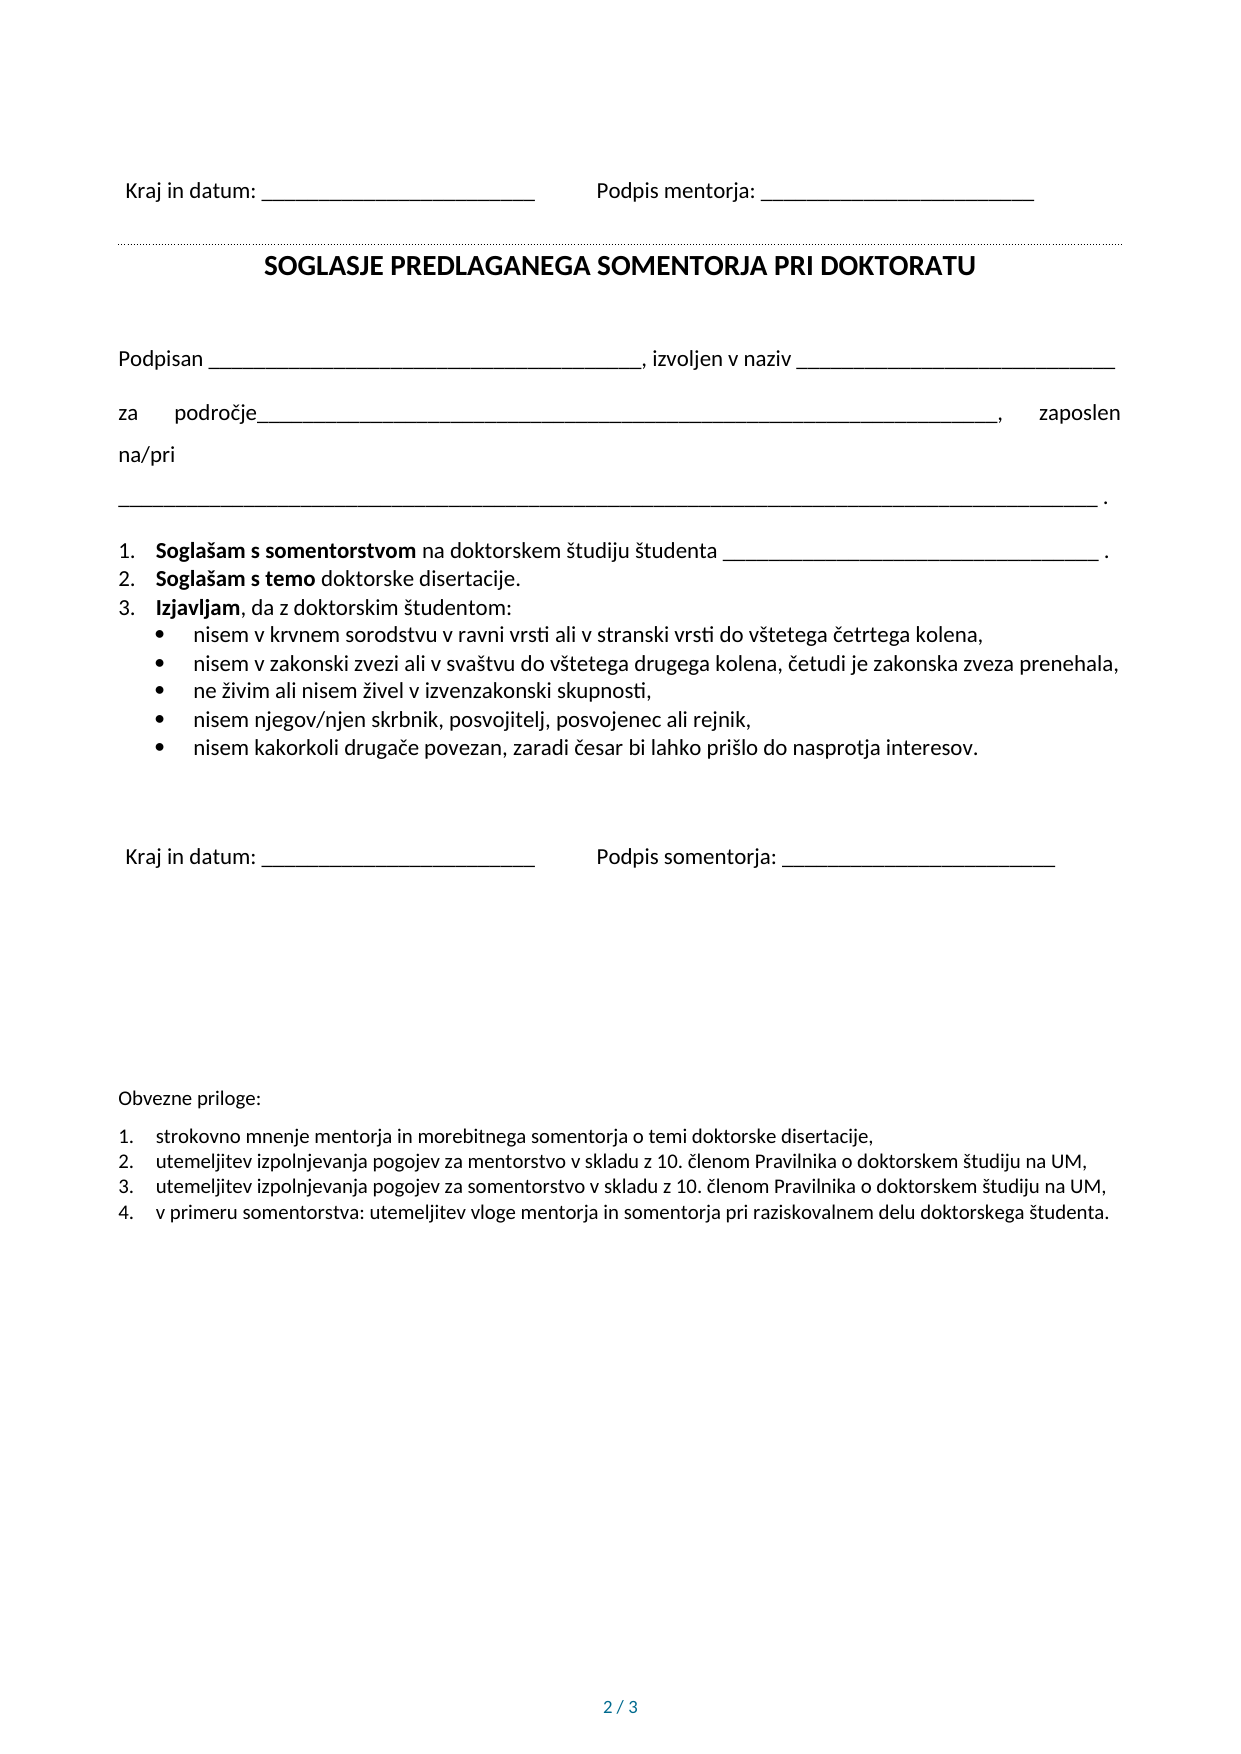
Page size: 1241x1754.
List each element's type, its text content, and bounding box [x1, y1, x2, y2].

list Izjavljam, da z doktorskim študentom: [118, 593, 1122, 621]
table_header Podpis somentorja: ________________________ [589, 842, 1078, 882]
table_header Kraj in datum: ________________________ [118, 842, 589, 882]
list nisem njegov/njen skrbnik, posvojitelj, posvojenec ali rejnik, [156, 705, 1122, 733]
list utemeljitev izpolnjevanja pogojev za somentorstvo v skladu z 10. členom Pravilnika o doktorskem študiju na UM, [118, 1174, 1122, 1199]
text Obvezne priloge: [118, 1085, 1122, 1110]
list Soglašam s temo doktorske disertacije. [118, 564, 1122, 593]
list nisem kakorkoli drugače povezan, zaradi česar bi lahko prišlo do nasprotja interesov. [156, 733, 1122, 761]
text Podpisan ______________________________________, izvoljen v naziv ____________________________ [118, 344, 1122, 372]
text SOGLASJE PREDLAGANEGA SOMENTORJA PRI DOKTORATU [118, 244, 1122, 283]
list utemeljitev izpolnjevanja pogojev za mentorstvo v skladu z 10. členom Pravilnika o doktorskem študiju na UM, [118, 1148, 1122, 1174]
table_header Kraj in datum: ________________________ [118, 176, 589, 216]
list nisem v krvnem sorodstvu v ravni vrsti ali v stranski vrsti do vštetega četrtega kolena, [156, 621, 1122, 649]
list Soglašam s somentorstvom na doktorskem študiju študenta _________________________________ . [118, 537, 1122, 564]
table_header Podpis mentorja: ________________________ [589, 176, 1078, 216]
list ne živim ali nisem živel v izvenzakonski skupnosti, [156, 677, 1122, 705]
list strokovno mnenje mentorja in morebitnega somentorja o temi doktorske disertacije, [118, 1123, 1122, 1148]
list nisem v zakonski zvezi ali v svaštvu do vštetega drugega kolena, četudi je zakonska zveza prenehala, [156, 649, 1122, 677]
list v primeru somentorstva: utemeljitev vloge mentorja in somentorja pri raziskovalnem delu doktorskega študenta. [118, 1199, 1122, 1224]
